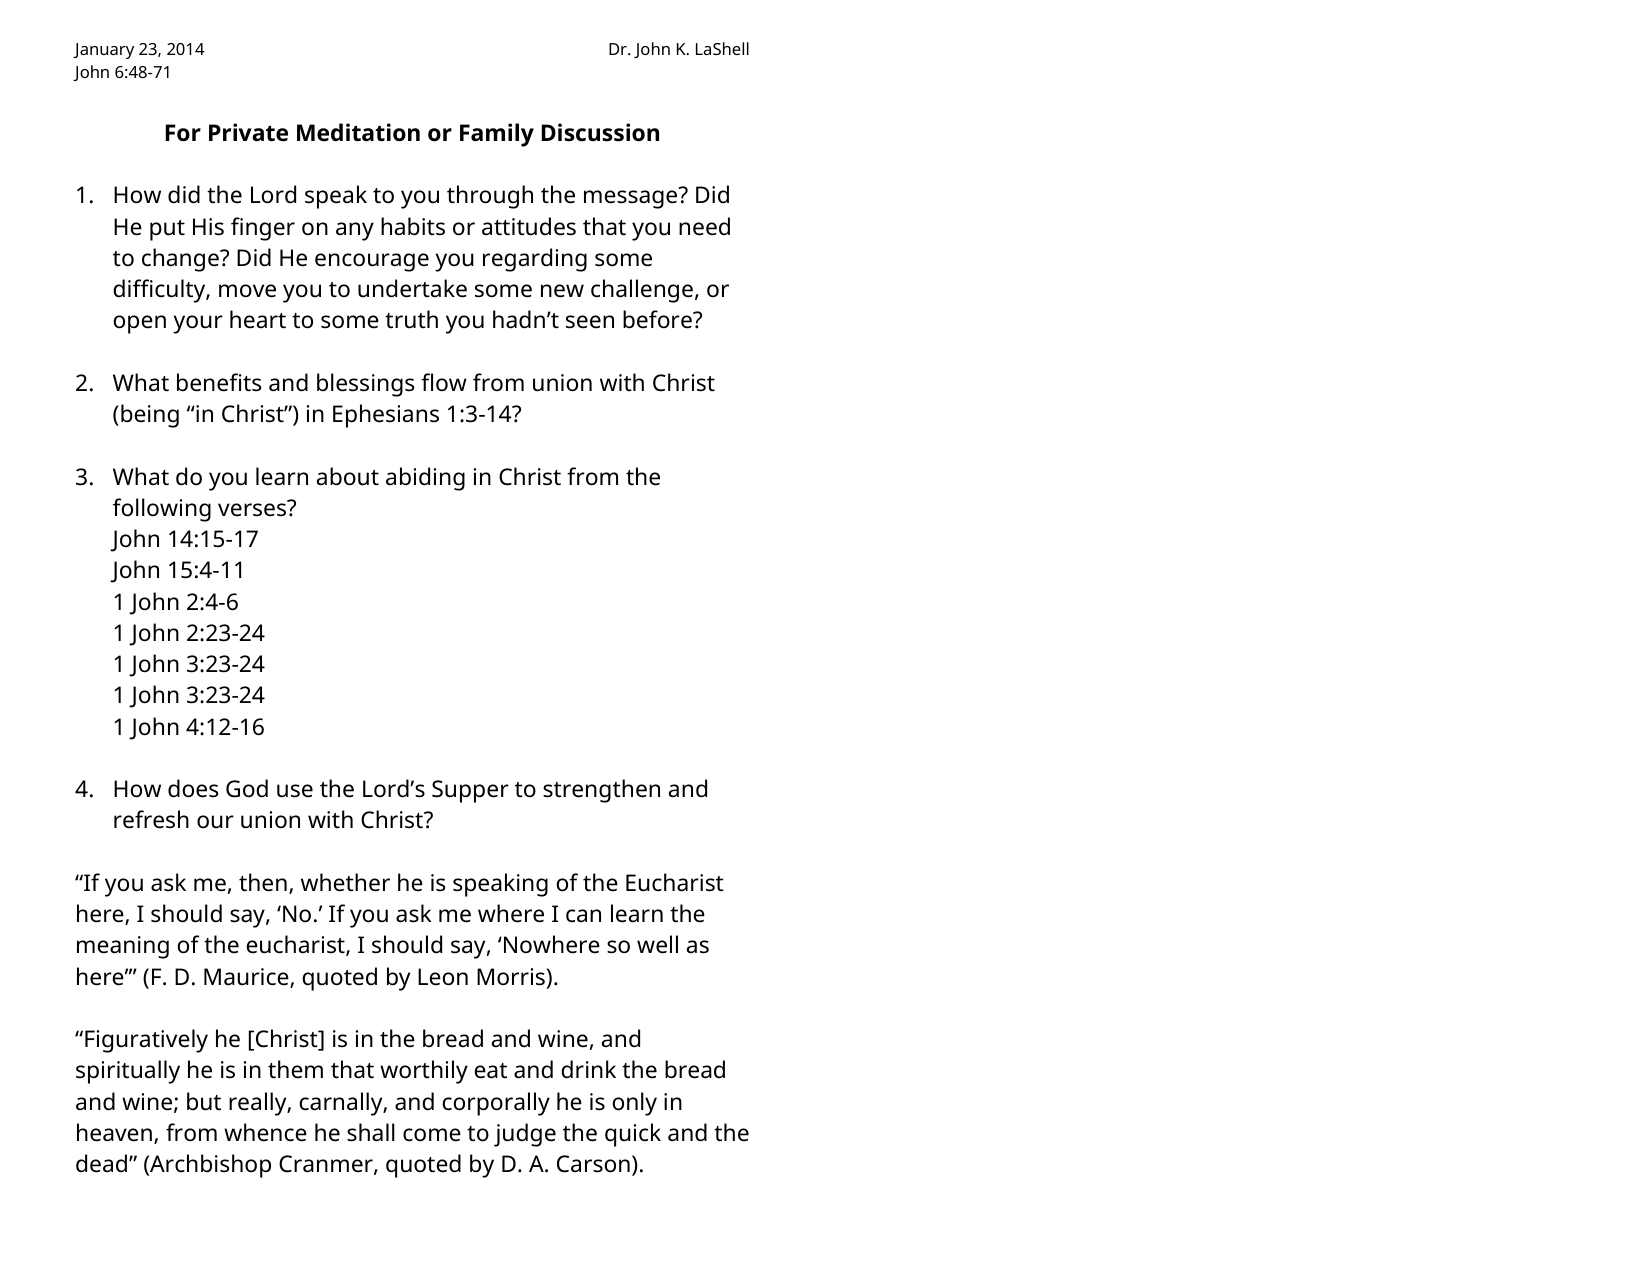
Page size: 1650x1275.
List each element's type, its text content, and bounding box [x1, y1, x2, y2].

text 2. What benefits and blessings flow from union with Christ (being “in Christ”) in Ephesians 1:3-14? [75, 367, 750, 429]
text 3. What do you learn about abiding in Christ from the following verses? [75, 461, 750, 523]
text “If you ask me, then, whether he is speaking of the Eucharist here, I should say, ‘No.’ If you ask me where I can learn the meaning of the eucharist, I should say, ‘Nowhere so well as here’” (F. D. Maurice, quoted by Leon Morris). [75, 867, 750, 992]
text 1 John 3:23-24 [112, 648, 750, 679]
text 4. How does God use the Lord’s Supper to strengthen and refresh our union with Christ? [75, 773, 750, 836]
text For Private Meditation or Family Discussion [75, 117, 750, 148]
text 1 John 2:4-6 [112, 586, 750, 617]
text 1 John 3:23-24 [112, 679, 750, 711]
text 1 John 4:12-16 [112, 711, 750, 742]
text 1. How did the Lord speak to you through the message? Did He put His finger on any habits or attitudes that you need to change? Did He encourage you regarding some difficulty, move you to undertake some new challenge, or open your heart to some truth you hadn’t seen before? [75, 179, 750, 336]
text John 14:15-17 [112, 523, 750, 554]
text John 15:4-11 [112, 554, 750, 586]
text “Figuratively he [Christ] is in the bread and wine, and spiritually he is in them that worthily eat and drink the bread and wine; but really, carnally, and corporally he is only in heaven, from whence he shall come to judge the quick and the dead” (Archbishop Cranmer, quoted by D. A. Carson). [75, 1023, 750, 1179]
text 1 John 2:23-24 [112, 617, 750, 648]
